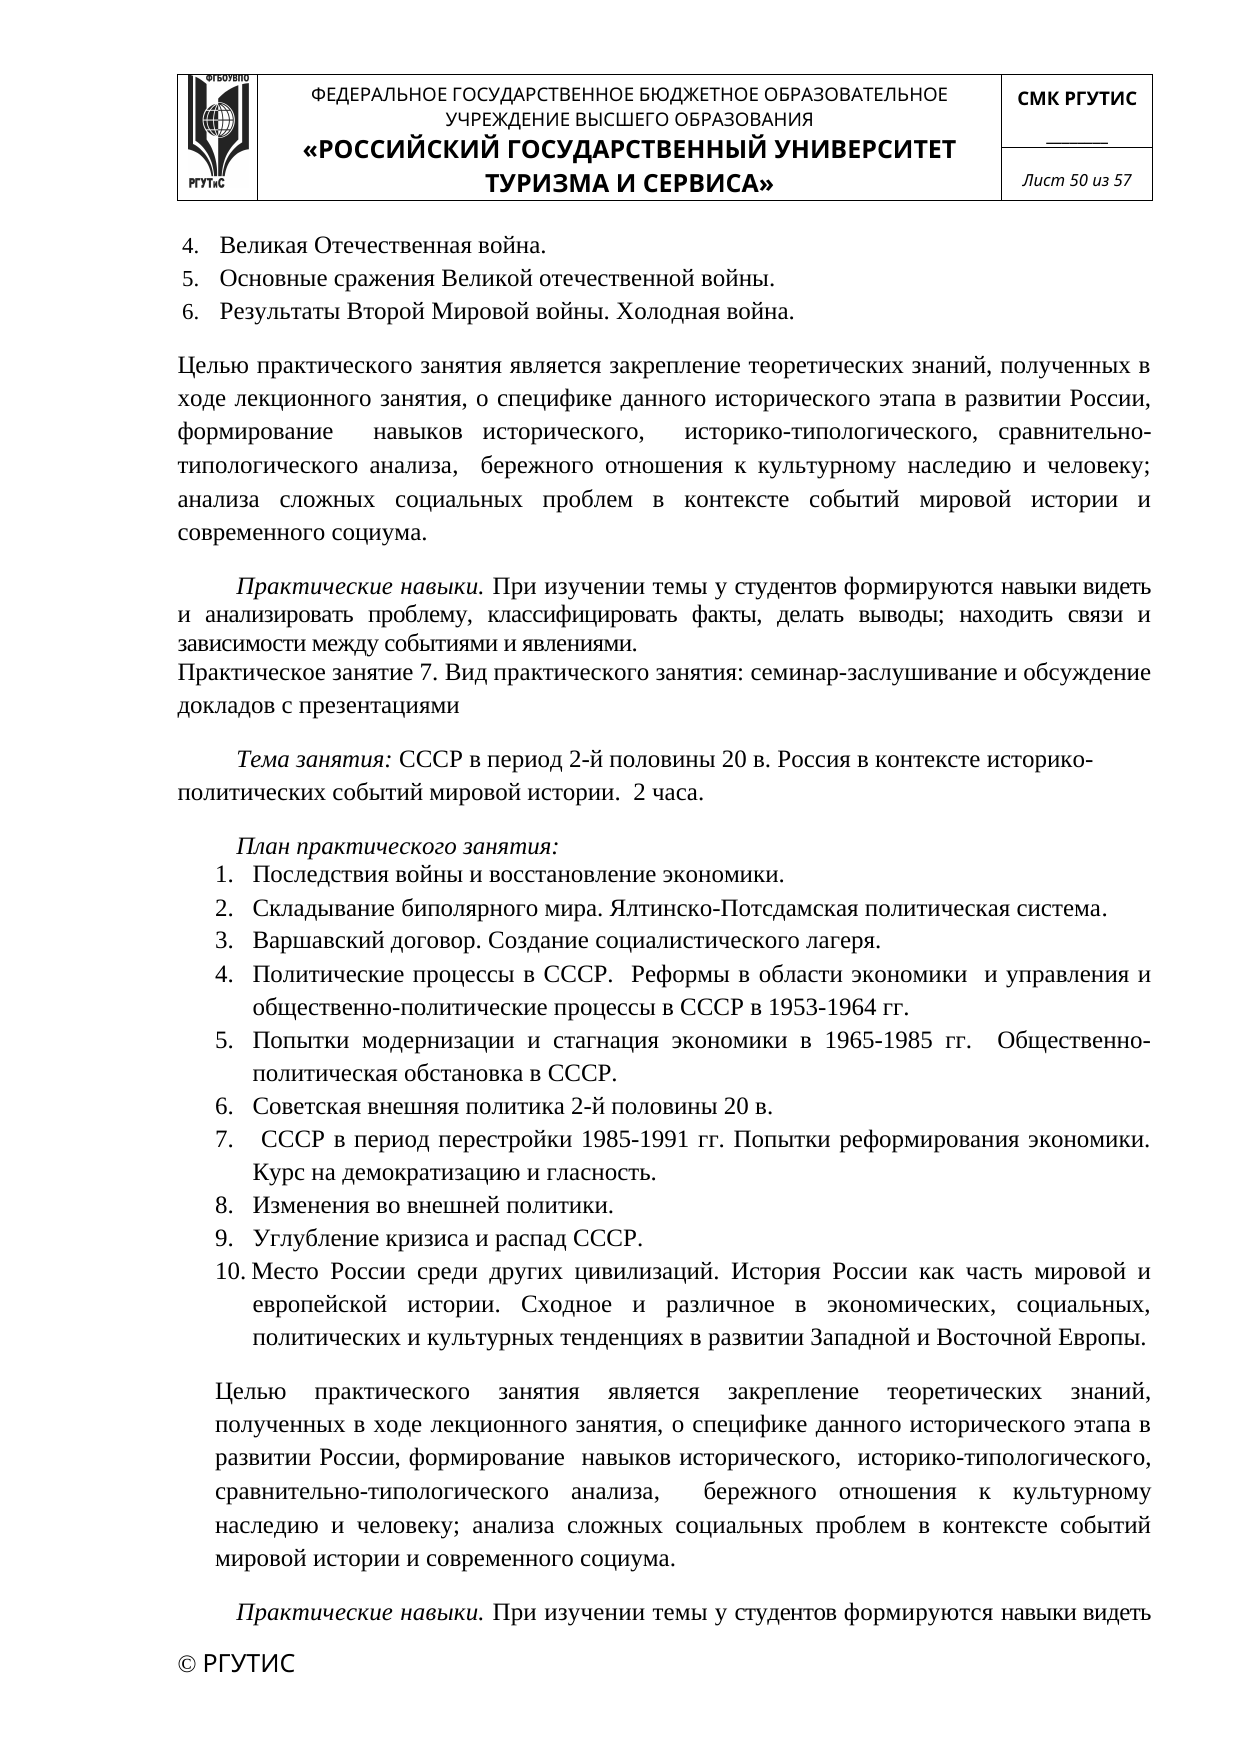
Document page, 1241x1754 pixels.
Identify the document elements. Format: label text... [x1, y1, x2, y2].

list Изменения во внешней политики. [215, 1190, 1152, 1218]
list СССР в период перестройки 1985-1991 гг. Попытки реформирования экономики. Курс на демократизацию и гласность. [215, 1124, 1152, 1186]
list Углубление кризиса и распад СССР. [215, 1223, 1152, 1252]
text Тема занятия: СССР в период 2-й половины 20 в. Россия в контексте историко- политических событий мировой истории. 2 часа. [177, 744, 1152, 806]
list Складывание биполярного мира. Ялтинско-Потсдамская политическая система. [215, 893, 1152, 921]
list Великая Отечественная война. [182, 230, 1152, 259]
list Место России среди других цивилизаций. История России как часть мировой и европейской истории. Сходное и различное в экономических, социальных, политических и культурных тенденциях в развитии Западной и Восточной Европы. [215, 1256, 1152, 1351]
list Политические процессы в СССР. Реформы в области экономики и управления и общественно-политические процессы в СССР в 1953-1964 гг. [215, 959, 1152, 1020]
list Последствия войны и восстановление экономики. [215, 859, 1152, 888]
list Варшавский договор. Создание социалистического лагеря. [215, 926, 1152, 954]
text Практическое занятие 7. Вид практического занятия: семинар-заслушивание и обсуждение докладов с презентациями [177, 657, 1152, 719]
picture [188, 75, 249, 188]
list Результаты Второй Мировой войны. Холодная война. [182, 296, 1152, 325]
text Целью практического занятия является закрепление теоретических знаний, полученных в ходе лекционного занятия, о специфике данного исторического этапа в развитии России, формирование навыков исторического, историко-типологического, сравнительно-типологического анализа, бережного отношения к культурному наследию и человеку; анализа сложных социальных проблем в контексте событий мировой истории и современного социума. [215, 1376, 1152, 1572]
list Советская внешняя политика 2-й половины 20 в. [215, 1091, 1152, 1119]
list Попытки модернизации и стагнация экономики в 1965-1985 гг. Общественно-политическая обстановка в СССР. [215, 1025, 1152, 1086]
text Целью практического занятия является закрепление теоретических знаний, полученных в ходе лекционного занятия, о специфике данного исторического этапа в развитии России, формирование навыков исторического, историко-типологического, сравнительно-типологического анализа, бережного отношения к культурному наследию и человеку; анализа сложных социальных проблем в контексте событий мировой истории и современного социума. [177, 350, 1152, 546]
list Основные сражения Великой отечественной войны. [182, 263, 1152, 292]
subtitle План практического занятия: [177, 831, 1152, 859]
